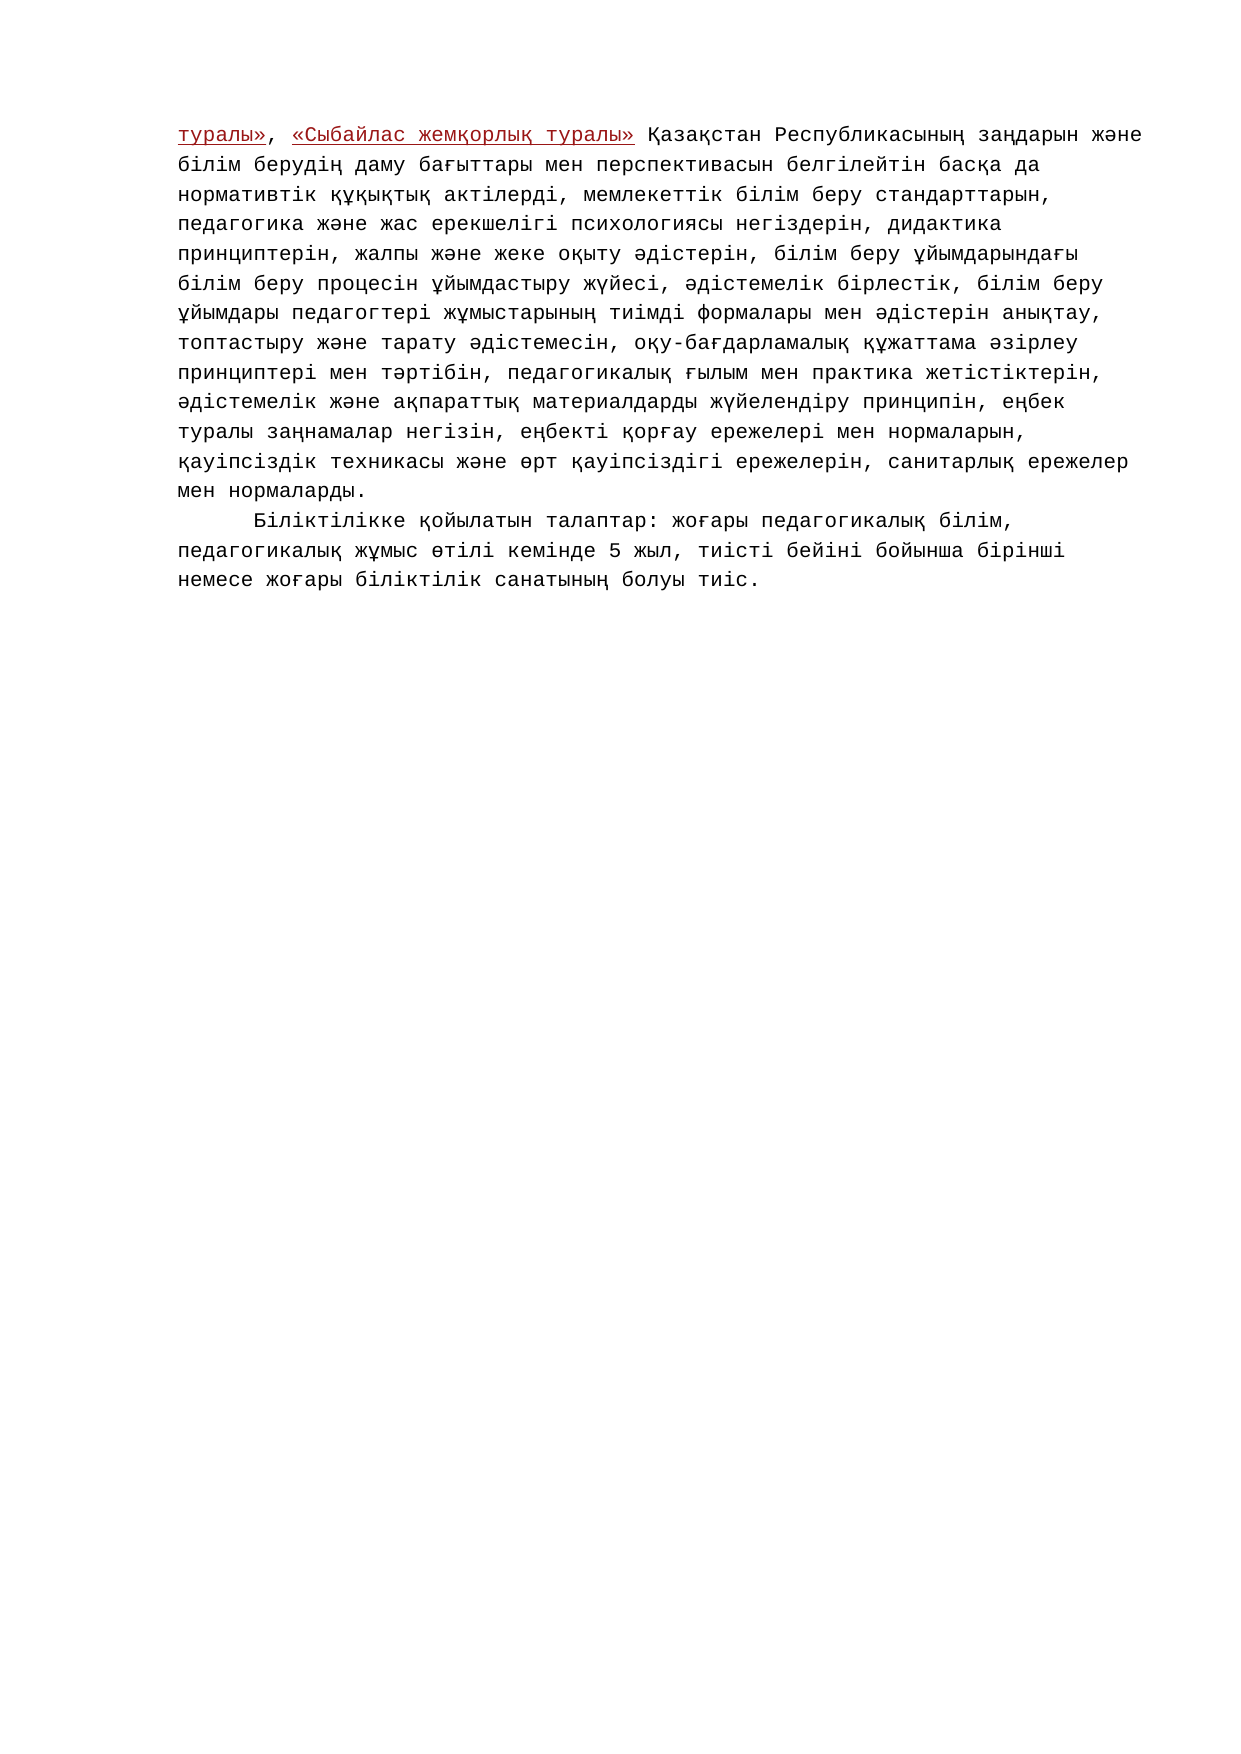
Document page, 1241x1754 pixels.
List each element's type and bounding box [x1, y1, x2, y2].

text [177, 118, 1152, 593]
